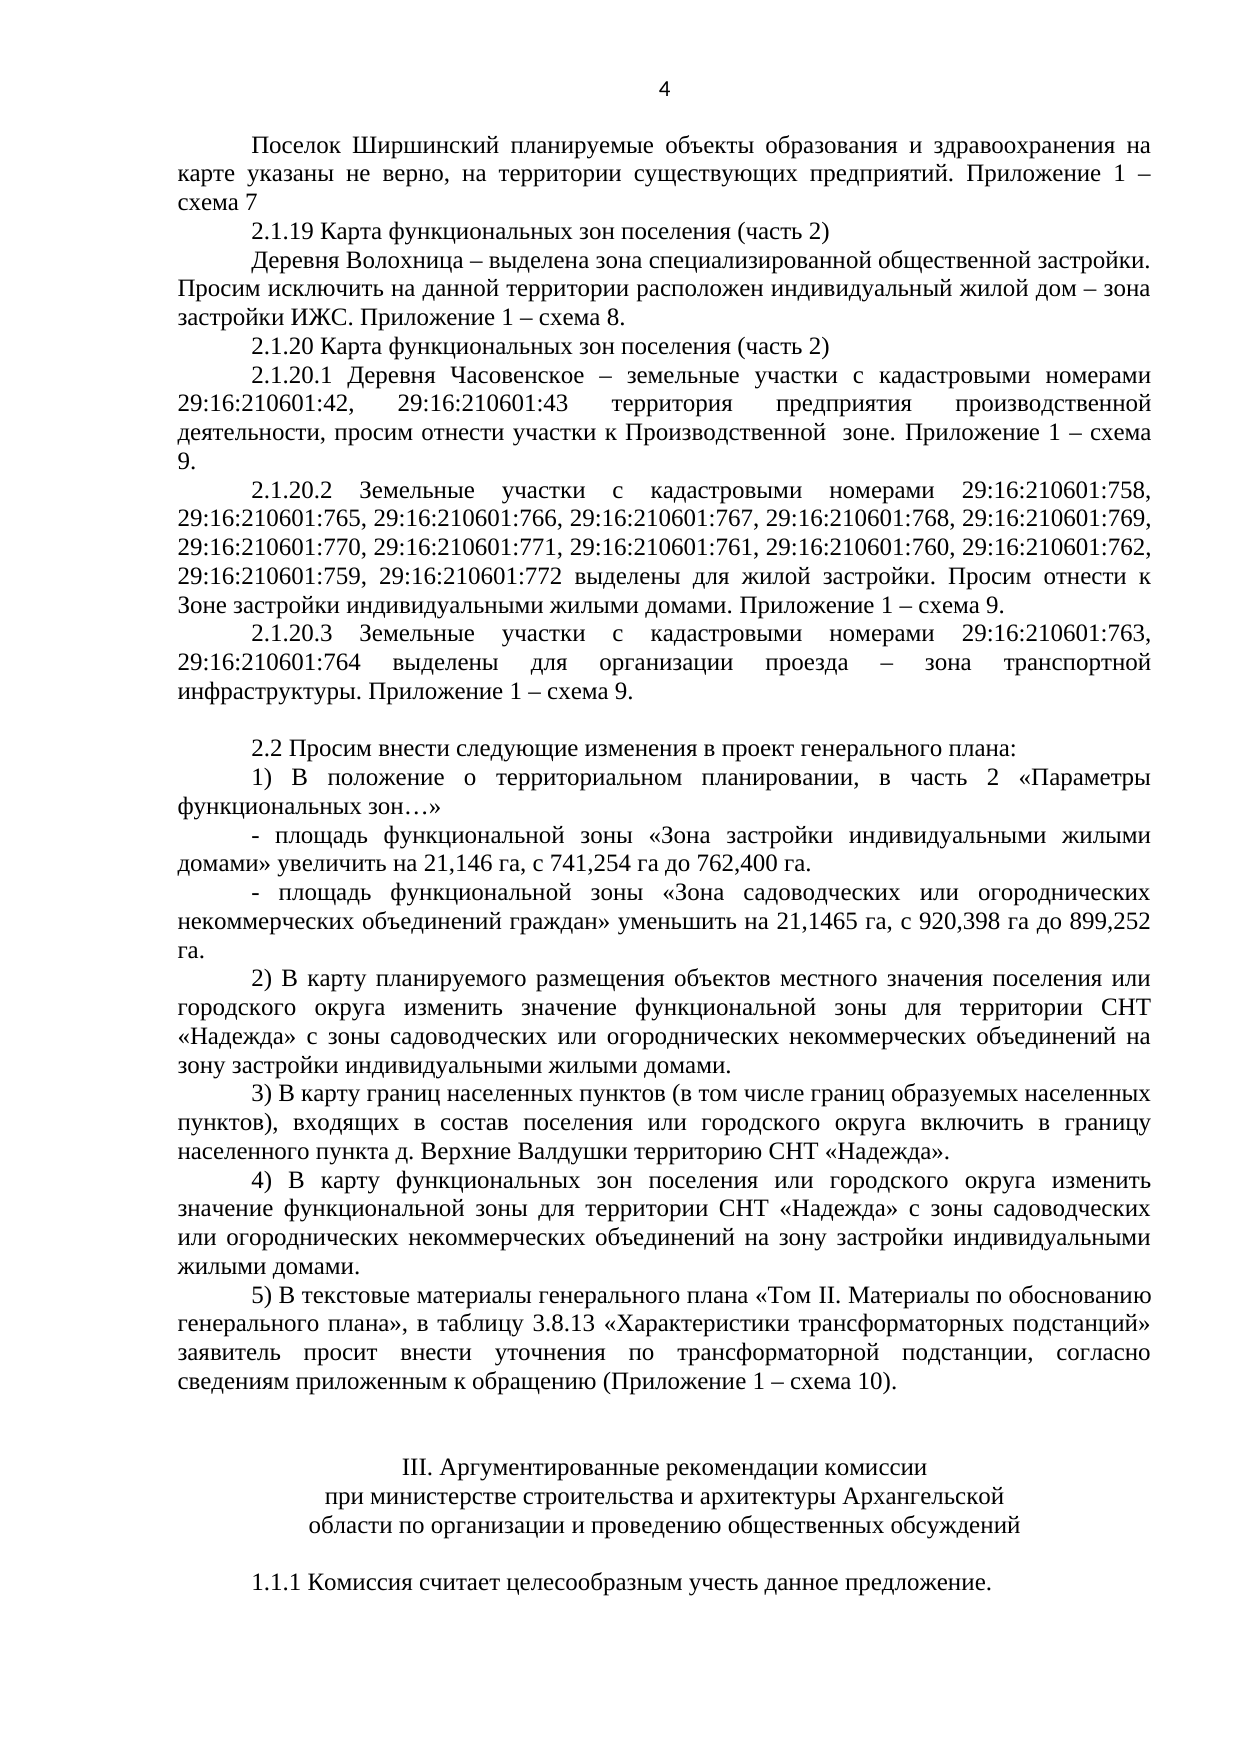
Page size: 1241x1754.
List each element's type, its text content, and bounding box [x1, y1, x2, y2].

text Деревня Волохница – выделена зона специализированной общественной застройки. Просим исключить на данной территории расположен индивидуальный жилой дом – зона застройки ИЖС. Приложение 1 – схема 8. [177, 245, 1152, 331]
text 2.1.20.1 Деревня Часовенское – земельные участки с кадастровыми номерами 29:16:210601:42, 29:16:210601:43 территория предприятия производственной деятельности, просим отнести участки к Производственной зоне. Приложение 1 – схема 9. [177, 360, 1152, 475]
text 4) В карту функциональных зон поселения или городского округа изменить значение функциональной зоны для территории СНТ «Надежда» с зоны садоводческих или огороднических некоммерческих объединений на зону застройки индивидуальными жилыми домами. [177, 1165, 1152, 1280]
text 5) В текстовые материалы генерального плана «Том II. Материалы по обоснованию генерального плана», в таблицу 3.8.13 «Характеристики трансформаторных подстанций» заявитель просит внести уточнения по трансформаторной подстанции, согласно сведениям приложенным к обращению (Приложение 1 – схема 10). [177, 1280, 1152, 1395]
text 2.1.20.2 Земельные участки с кадастровыми номерами 29:16:210601:758, 29:16:210601:765, 29:16:210601:766, 29:16:210601:767, 29:16:210601:768, 29:16:210601:769, 29:16:210601:770, 29:16:210601:771, 29:16:210601:761, 29:16:210601:760, 29:16:210601:762, 29:16:210601:759, 29:16:210601:772 выделены для жилой застройки. Просим отнести к Зоне застройки индивидуальными жилыми домами. Приложение 1 – схема 9. [177, 475, 1152, 618]
text - площадь функциональной зоны «Зона садоводческих или огороднических некоммерческих объединений граждан» уменьшить на 21,1465 га, с 920,398 га до 899,252 га. [177, 877, 1152, 963]
text 2.1.20.3 Земельные участки с кадастровыми номерами 29:16:210601:763, 29:16:210601:764 выделены для организации проезда – зона транспортной инфраструктуры. Приложение 1 – схема 9. [177, 618, 1152, 705]
text области по организации и проведению общественных обсуждений [177, 1510, 1152, 1538]
text 1) В положение о территориальном планировании, в часть 2 «Параметры функциональных зон…» [177, 762, 1152, 820]
text 2.1.19 Карта функциональных зон поселения (часть 2) [177, 216, 1152, 245]
text 1.1.1 Комиссия считает целесообразным учесть данное предложение. [177, 1567, 1152, 1596]
text 3) В карту границ населенных пунктов (в том числе границ образуемых населенных пунктов), входящих в состав поселения или городского округа включить в границу населенного пункта д. Верхние Валдушки территорию СНТ «Надежда». [177, 1078, 1152, 1165]
text 2.1.20 Карта функциональных зон поселения (часть 2) [177, 331, 1152, 360]
text 2) В карту планируемого размещения объектов местного значения поселения или городского округа изменить значение функциональной зоны для территории СНТ «Надежда» с зоны садоводческих или огороднических некоммерческих объединений на зону застройки индивидуальными жилыми домами. [177, 963, 1152, 1078]
text - площадь функциональной зоны «Зона застройки индивидуальными жилыми домами» увеличить на 21,146 га, с 741,254 га до 762,400 га. [177, 820, 1152, 877]
text Поселок Ширшинский планируемые объекты образования и здравоохранения на карте указаны не верно, на территории существующих предприятий. Приложение 1 – схема 7 [177, 130, 1152, 216]
text при министерстве строительства и архитектуры Архангельской [177, 1481, 1152, 1510]
text III. Аргументированные рекомендации комиссии [177, 1452, 1152, 1481]
text 2.2 Просим внести следующие изменения в проект генерального плана: [177, 733, 1152, 762]
